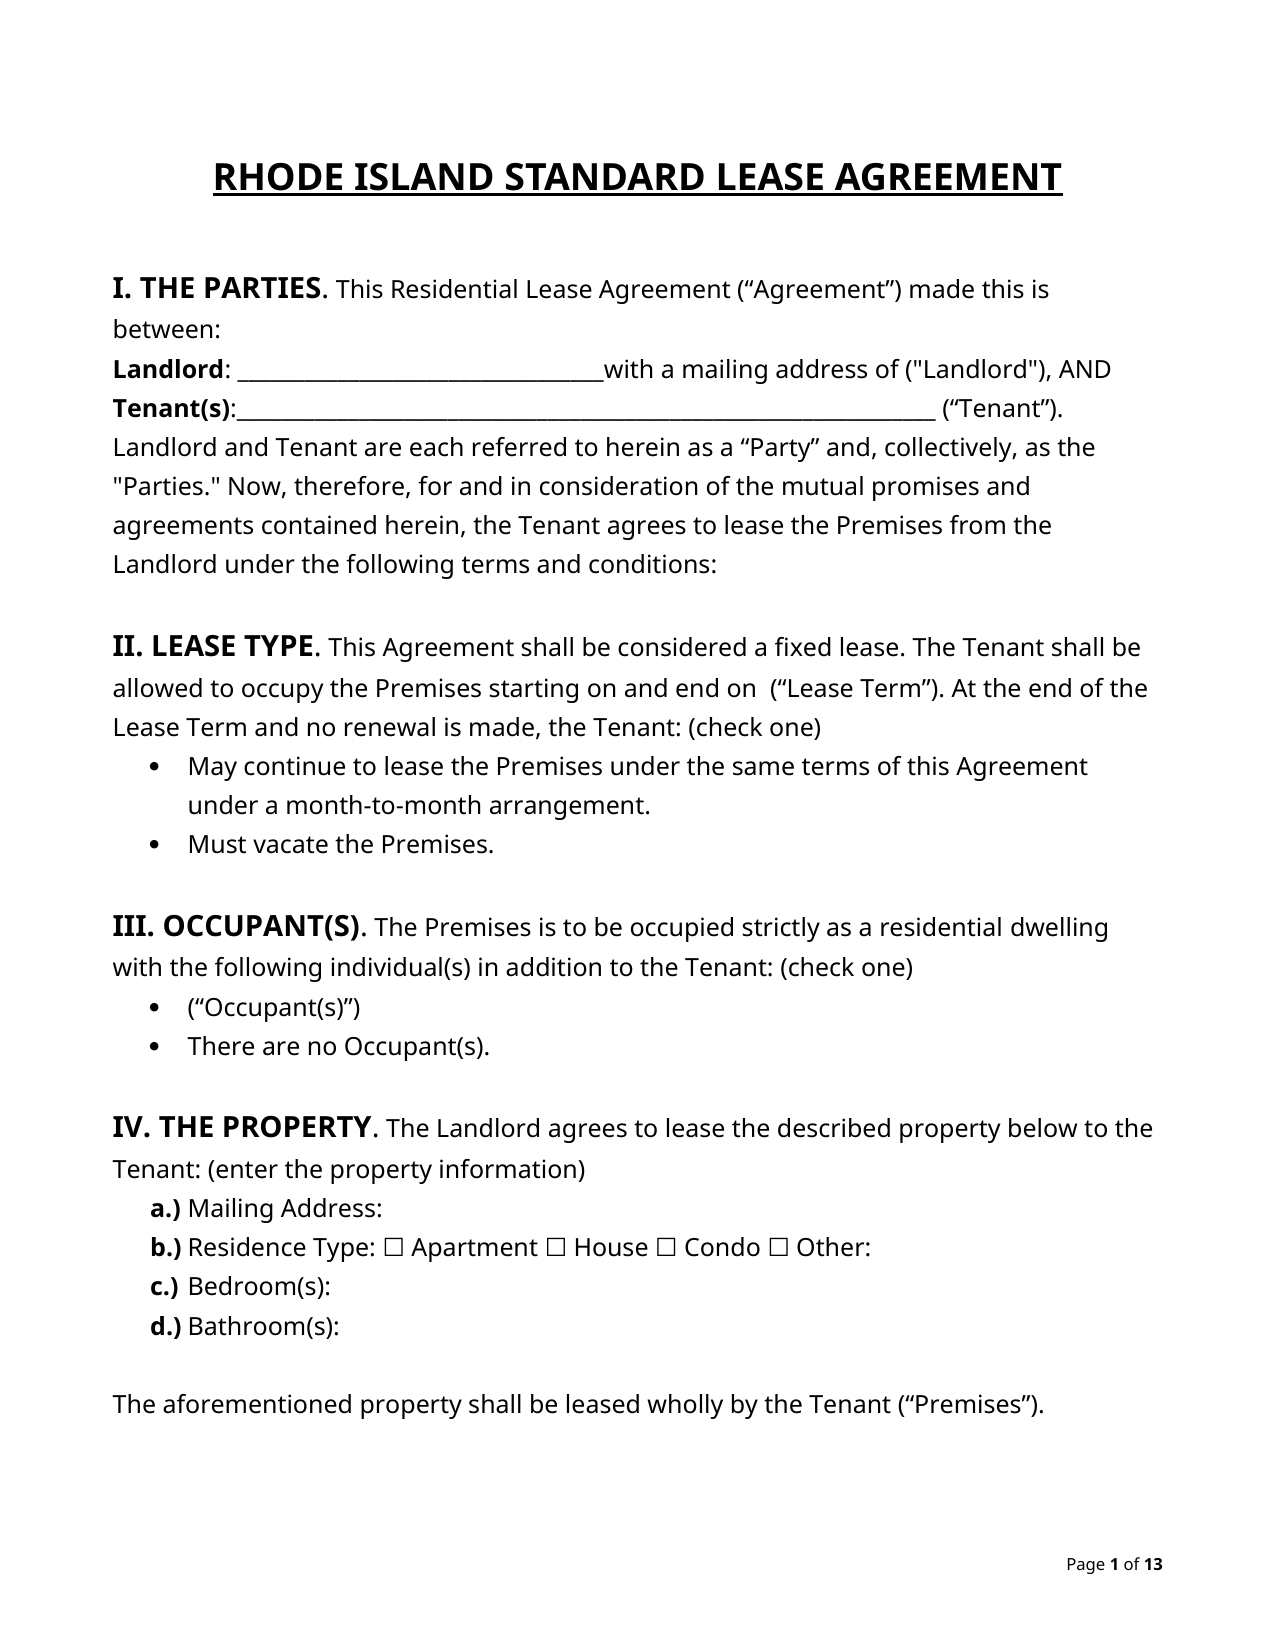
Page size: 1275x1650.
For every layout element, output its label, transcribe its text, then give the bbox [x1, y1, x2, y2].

text Landlord and Tenant are each referred to herein as a “Party” and, collectively, as the "Parties." Now, therefore, for and in consideration of the mutual promises and agreements contained herein, the Tenant agrees to lease the Premises from the Landlord under the following terms and conditions: [112, 429, 1162, 581]
text Landlord: _________________________________with a mailing address of ("Landlord"), AND [112, 351, 1162, 385]
text IV. THE PROPERTY. The Landlord agrees to lease the described property below to the Tenant: (enter the property information) [112, 1107, 1162, 1186]
list Bedroom(s): [150, 1269, 1162, 1303]
text I. THE PARTIES. This Residential Lease Agreement (“Agreement”) made this is between: [112, 267, 1162, 346]
list Mailing Address: [150, 1191, 1162, 1225]
text RHODE ISLAND STANDARD LEASE AGREEMENT [112, 150, 1162, 201]
list Residence Type: Apartment House Condo Other: [150, 1230, 1162, 1264]
text III. OCCUPANT(S). The Premises is to be occupied strictly as a residential dwelling with the following individual(s) in addition to the Tenant: (check one) [112, 905, 1162, 984]
list (“Occupant(s)”) [150, 989, 1162, 1023]
list Must vacate the Premises. [150, 827, 1162, 861]
list May continue to lease the Premises under the same terms of this Agreement under a month-to-month arrangement. [150, 748, 1162, 822]
text II. LEASE TYPE. This Agreement shall be considered a fixed lease. The Tenant shall be allowed to occupy the Premises starting on and end on (“Lease Term”). At the end of the Lease Term and no renewal is made, the Tenant: (check one) [112, 625, 1162, 743]
text The aforementioned property shall be leased wholly by the Tenant (“Premises”). [112, 1386, 1162, 1421]
text Tenant(s):_______________________________________________________________ (“Tenant”). [112, 390, 1162, 424]
list Bathroom(s): [150, 1308, 1162, 1342]
list There are no Occupant(s). [150, 1028, 1162, 1062]
